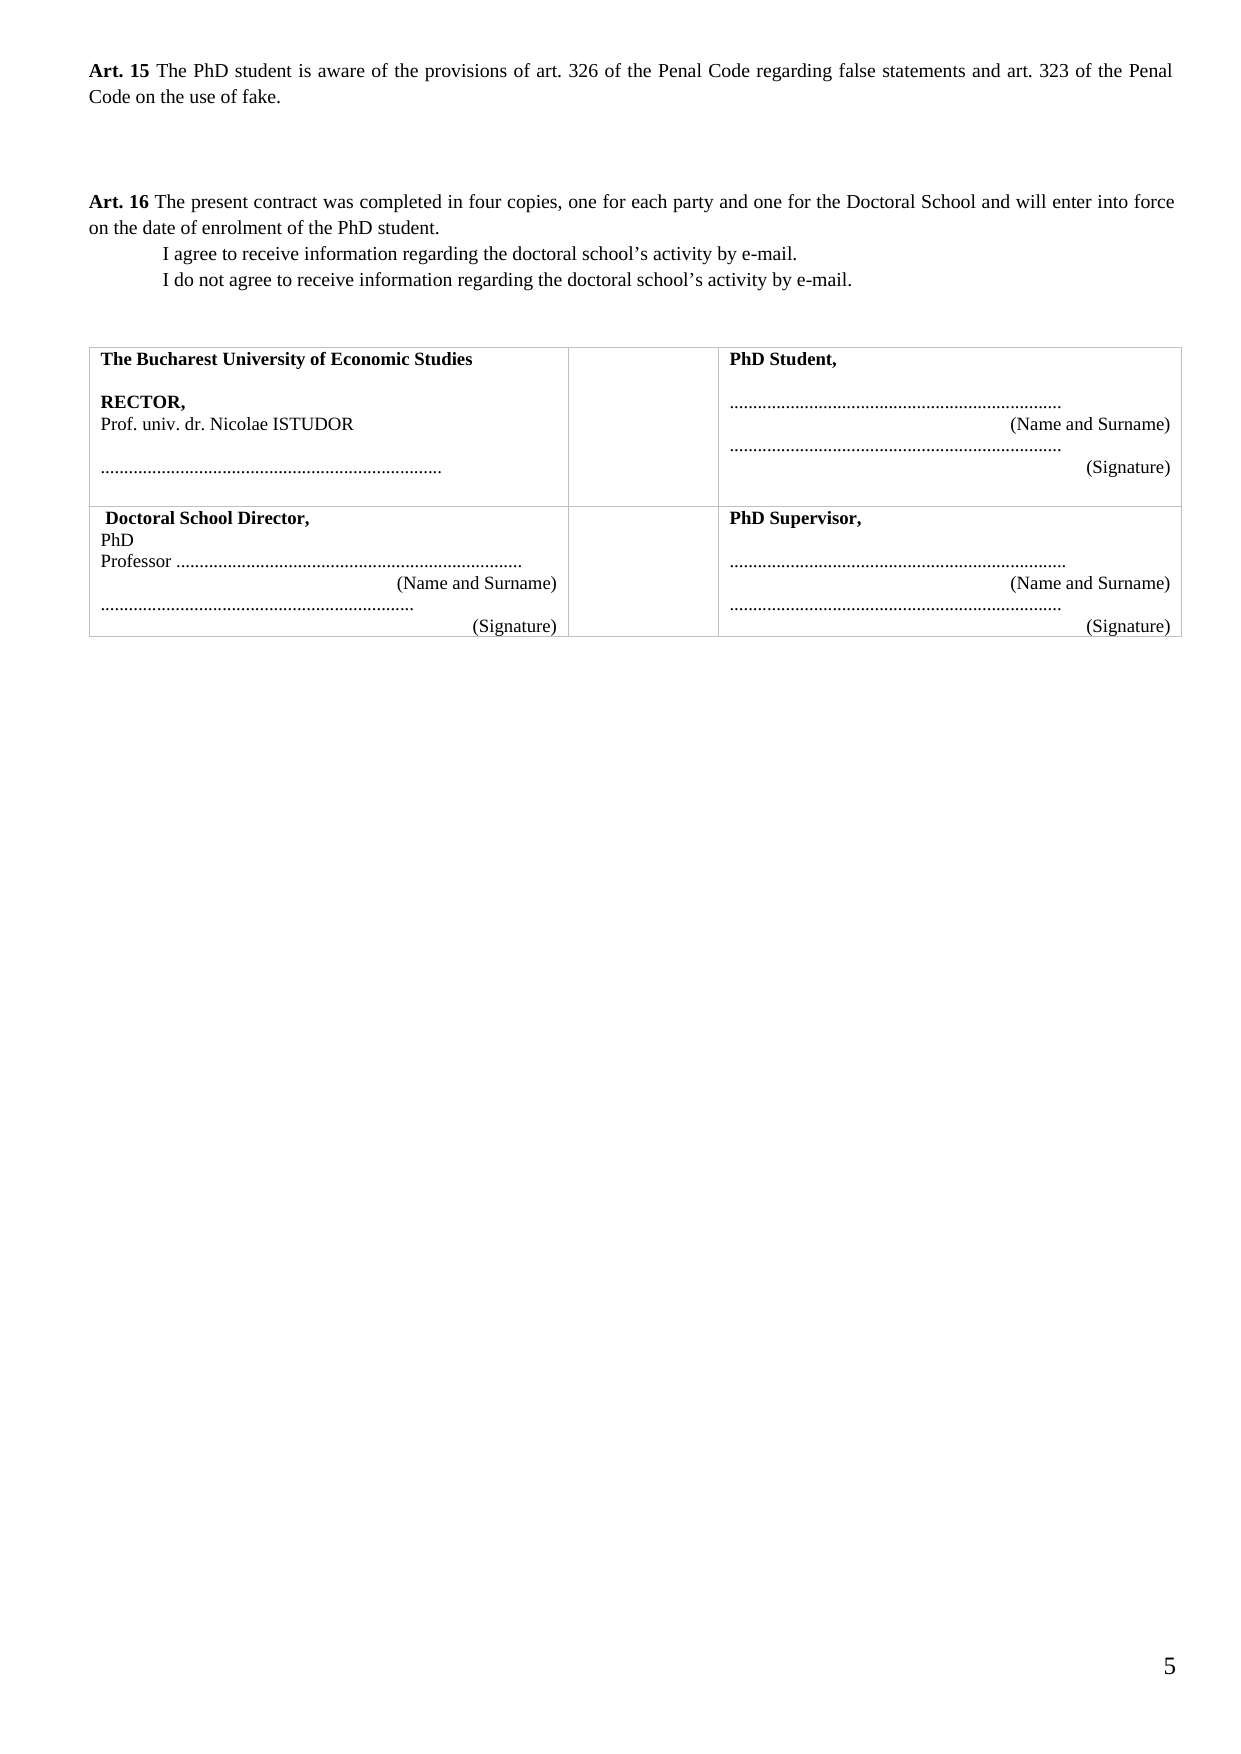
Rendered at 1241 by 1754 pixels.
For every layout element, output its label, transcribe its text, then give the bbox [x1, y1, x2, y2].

table_cell PhD Supervisor, ........................................................................ (Name and Surname) ....................................................................... (Signature) [719, 507, 1181, 636]
table_cell Doctoral School Director, PhD Professor .......................................................................... (Name and Surname) ................................................................... (Signature) [90, 507, 568, 636]
text Art. 16 The present contract was completed in four copies, one for each party and one for the Doctoral School and will enter into force on the date of enrolment of the PhD student. [89, 190, 1176, 239]
table_header The Bucharest University of Economic Studies RECTOR, Prof. univ. dr. Nicolae ISTUDOR ......................................................................... [90, 348, 568, 506]
table_cell [569, 507, 718, 636]
table_header [569, 348, 718, 506]
table_header PhD Student, ....................................................................... (Name and Surname) ....................................................................... (Signature) [719, 348, 1181, 506]
text I do not agree to receive information regarding the doctoral school’s activity by e-mail.  [162, 268, 1176, 291]
text I agree to receive information regarding the doctoral school’s activity by e-mail.  [162, 242, 1176, 265]
text Art. 15 The PhD student is aware of the provisions of art. 326 of the Penal Code regarding false statements and art. 323 of the Penal Code on the use of fake. [89, 59, 1176, 108]
